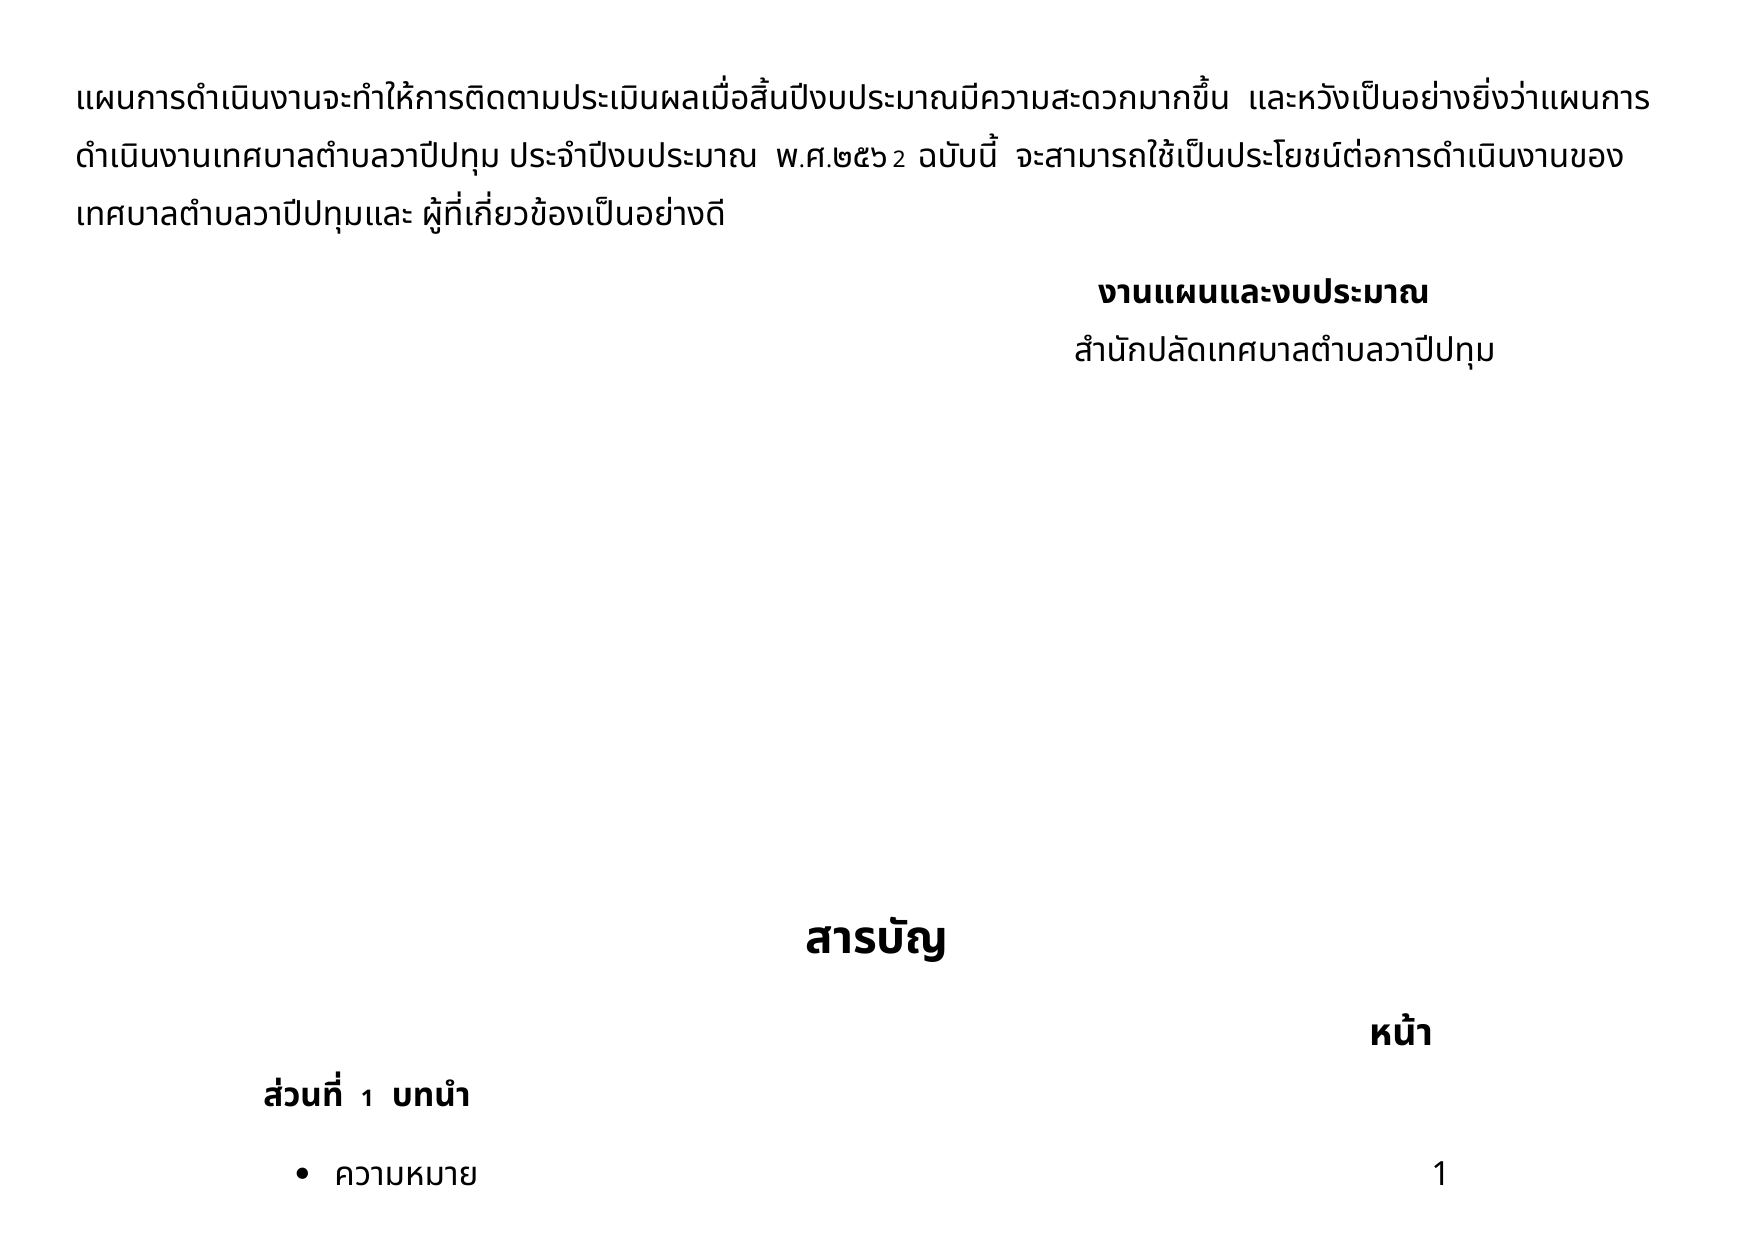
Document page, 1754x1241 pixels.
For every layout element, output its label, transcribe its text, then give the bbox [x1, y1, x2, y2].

text งานแผนและงบประมาณ [600, 268, 1679, 319]
text หน้า [75, 1005, 1679, 1062]
list ความหมาย 1 [297, 1150, 1679, 1200]
text สำนักปลัดเทศบาลตำบลวาปีปทุม [600, 326, 1679, 377]
text สารบัญ [75, 905, 1679, 974]
text ส่วนที่ 1 บทนำ [75, 1071, 1679, 1121]
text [75, 74, 1679, 240]
